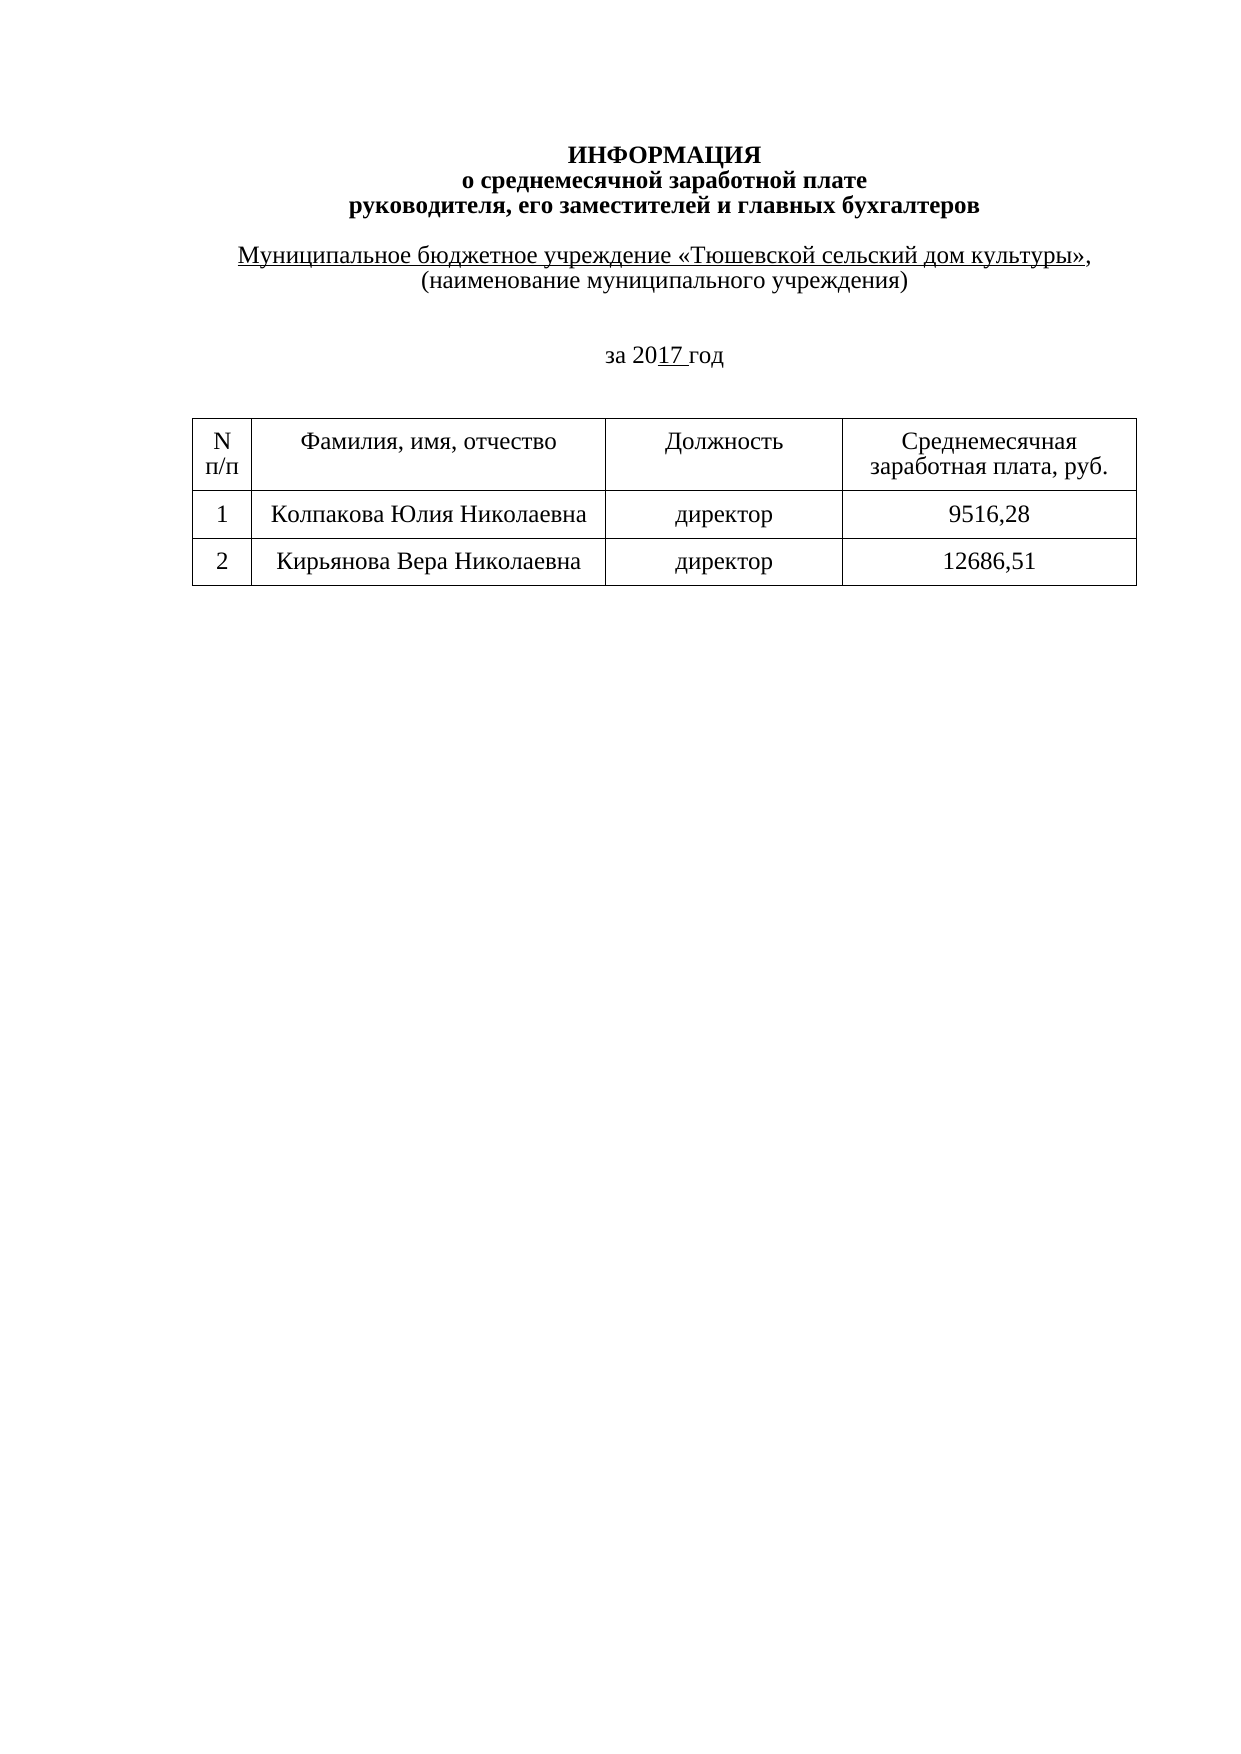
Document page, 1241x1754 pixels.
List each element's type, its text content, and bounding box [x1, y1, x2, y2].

list Муниципальное бюджетное учреждение «Тюшевской сельский дом культуры», [177, 243, 1152, 268]
list о среднемесячной заработной плате [177, 168, 1152, 193]
table_cell Кирьянова Вера Николаевна [252, 539, 605, 585]
table_cell 2 [193, 539, 251, 585]
list за 2017 год [177, 343, 1152, 368]
table_header Среднемесячная заработная плата, руб. [843, 419, 1136, 490]
table_cell 12686,51 [843, 539, 1136, 585]
table_header N п/п [193, 419, 251, 490]
list (наименование муниципального учреждения) [177, 268, 1152, 293]
table_cell директор [606, 539, 842, 585]
table_cell Колпакова Юлия Николаевна [252, 491, 605, 538]
table_cell 1 [193, 491, 251, 538]
list руководителя, его заместителей и главных бухгалтеров [177, 193, 1152, 218]
table_cell директор [606, 491, 842, 538]
table_cell 9516,28 [843, 491, 1136, 538]
table_header Должность [606, 419, 842, 490]
table_header Фамилия, имя, отчество [252, 419, 605, 490]
list ИНФОРМАЦИЯ [177, 143, 1152, 168]
